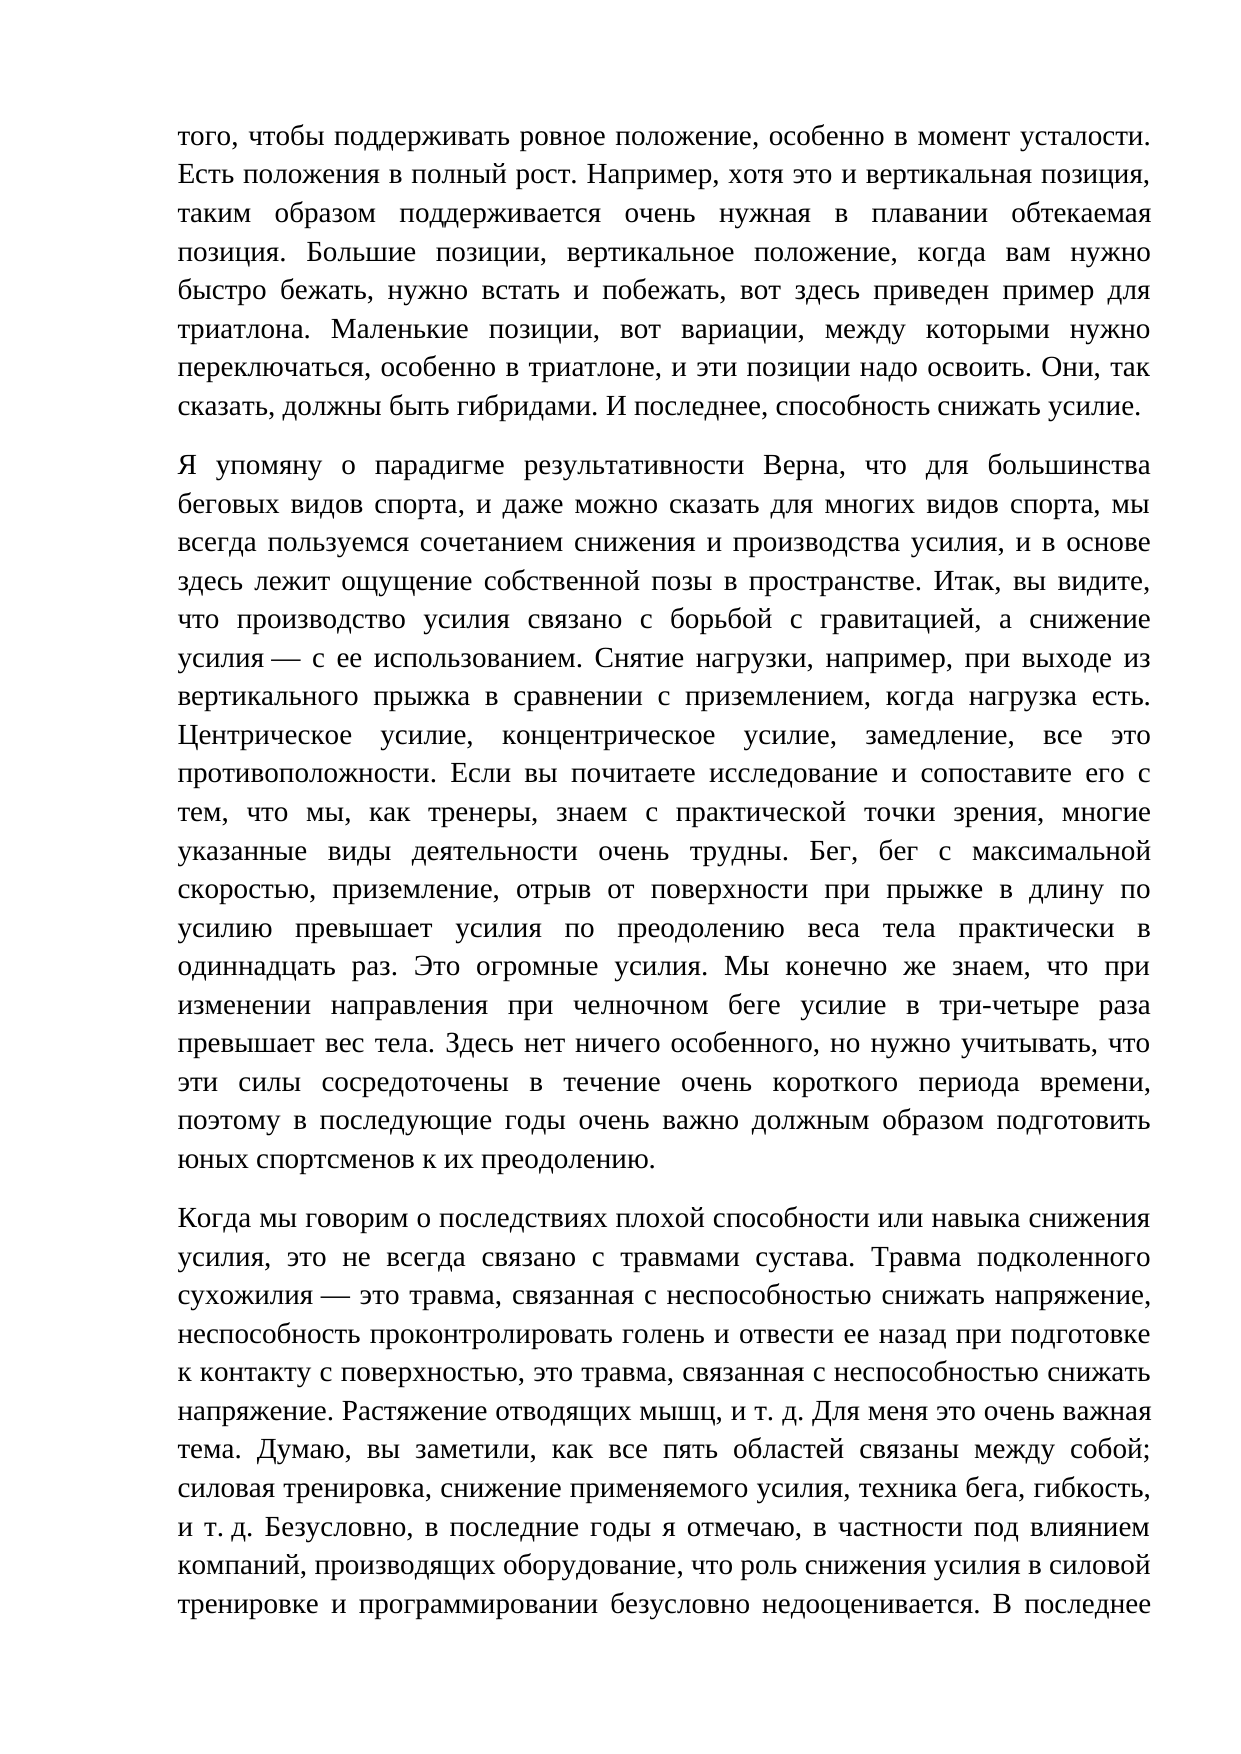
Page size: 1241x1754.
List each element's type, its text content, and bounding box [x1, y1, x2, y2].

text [177, 1200, 1152, 1619]
text Я упомяну о парадигме результативности Верна, что для большинства беговых видов спорта, и даже можно сказать для многих видов спорта, мы всегда пользуемся сочетанием снижения и производства усилия, и в основе здесь лежит ощущение собственной позы в пространстве. Итак, вы видите, что производство усилия связано с борьбой с гравитацией, а снижение усилия — с ее использованием. Снятие нагрузки, например, при выходе из вертикального прыжка в сравнении с приземлением, когда нагрузка есть. Центрическое усилие, концентрическое усилие, замедление, все это противоположности. Если вы почитаете исследование и сопоставите его с тем, что мы, как тренеры, знаем с практической точки зрения, многие указанные виды деятельности очень трудны. Бег, бег с максимальной скоростью, приземление, отрыв от поверхности при прыжке в длину по усилию превышает усилия по преодолению веса тела практически в одиннадцать раз. Это огромные усилия. Мы конечно же знаем, что при изменении направления при челночном беге усилие в три-четыре раза превышает вес тела. Здесь нет ничего особенного, но нужно учитывать, что эти силы сосредоточены в течение очень короткого периода времени, поэтому в последующие годы очень важно должным образом подготовить юных спортсменов к их преодолению. [177, 447, 1152, 1174]
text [177, 118, 1152, 421]
